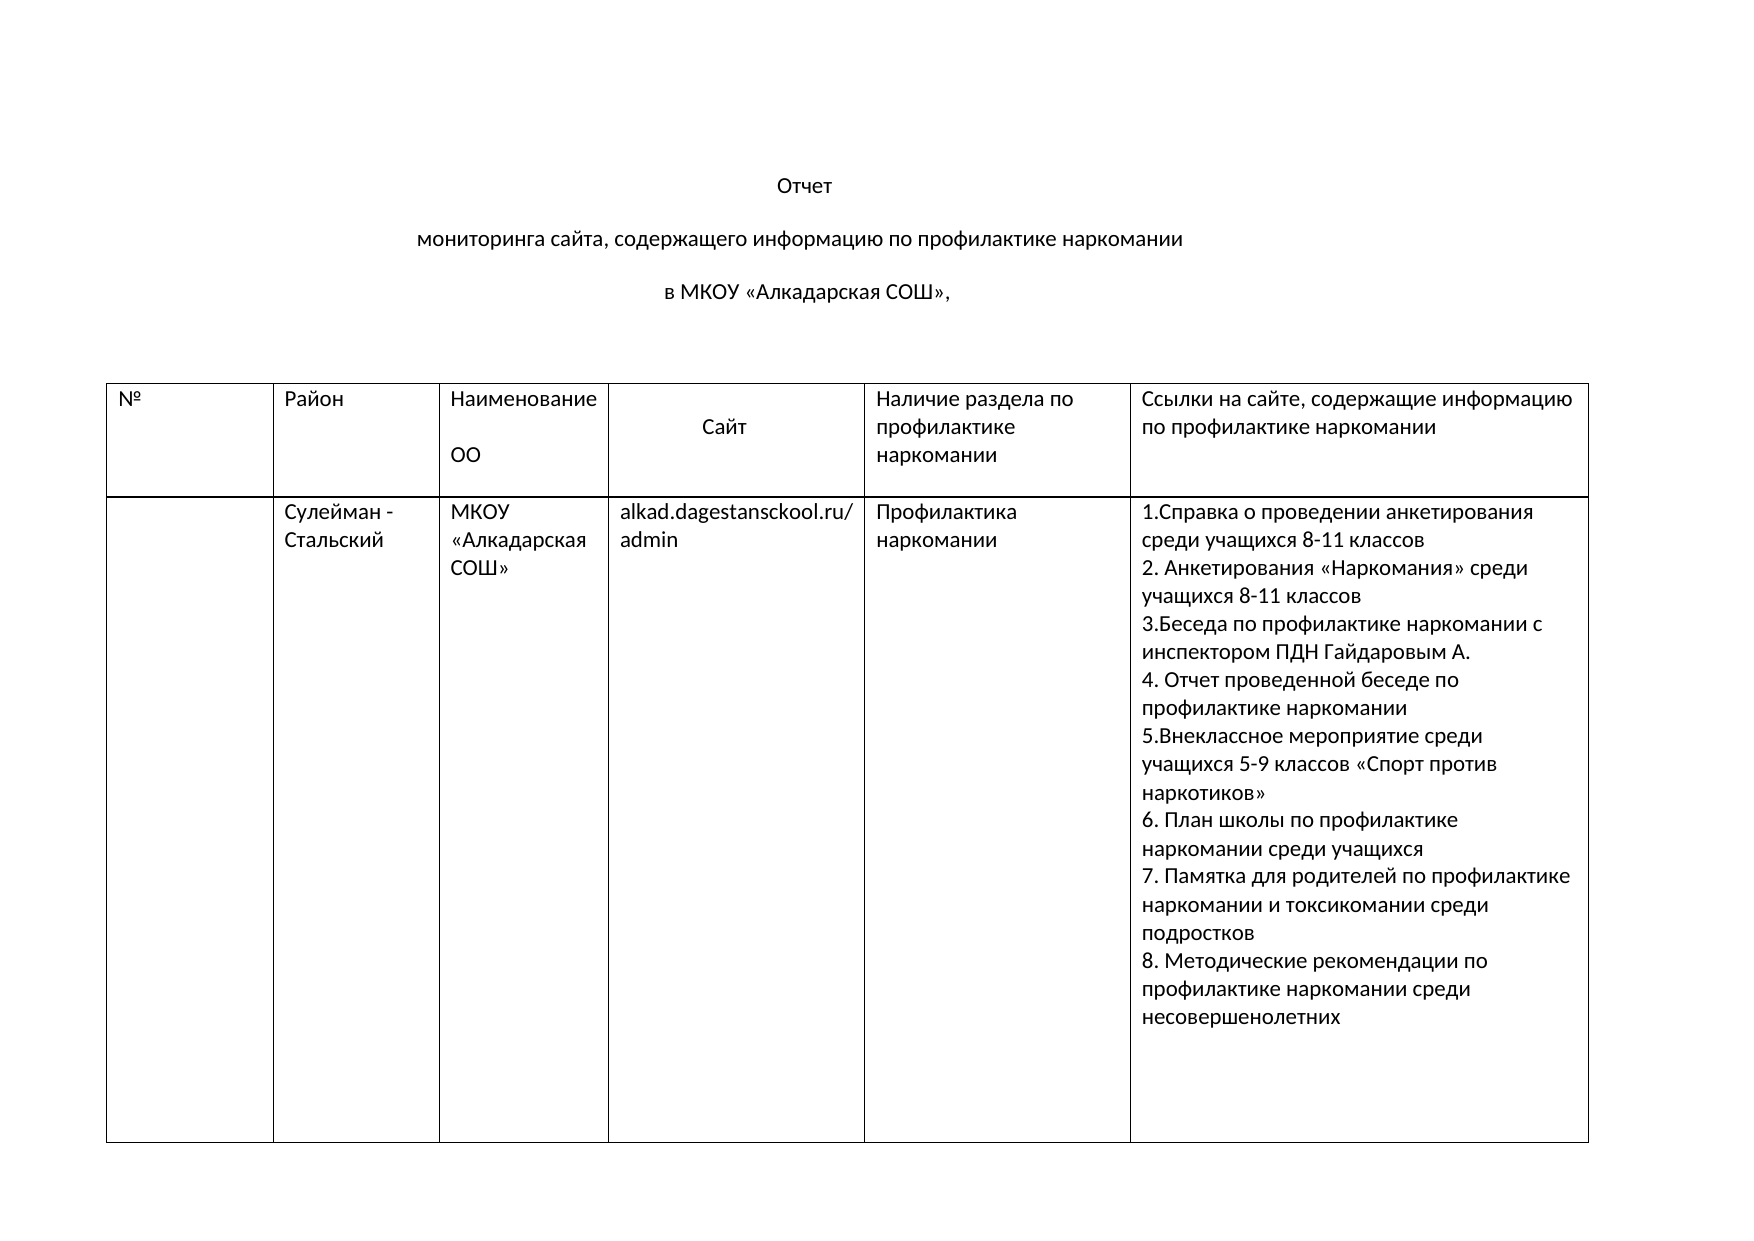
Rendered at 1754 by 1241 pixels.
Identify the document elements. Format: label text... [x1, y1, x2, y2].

table_cell Профилактика наркомании [865, 498, 1130, 1142]
table_header Наличие раздела по профилактике наркомании [865, 384, 1130, 496]
table_header № [107, 384, 273, 496]
text мониторинга сайта, содержащего информацию по профилактике наркомании [118, 224, 1636, 252]
table_header Район [274, 384, 439, 496]
text Отчет [118, 171, 1636, 199]
table_cell [107, 498, 273, 1142]
table_header Наименование ОО [440, 384, 608, 496]
table_header Ссылки на сайте, содержащие информацию по профилактике наркомании [1131, 384, 1588, 496]
table_cell 1.Справка о проведении анкетирования среди учащихся 8-11 классов 2. Анкетирования «Наркомания» среди учащихся 8-11 классов 3.Беседа по профилактике наркомании с инспектором ПДН Гайдаровым А. 4. Отчет проведенной беседе по профилактике наркомании 5.Внеклассное мероприятие среди учащихся 5-9 классов «Спорт против наркотиков» 6. План школы по профилактике наркомании среди учащихся 7. Памятка для родителей по профилактике наркомании и токсикомании среди подростков 8. Методические рекомендации по профилактике наркомании среди несовершенолетних [1131, 498, 1588, 1142]
table_cell alkad.dagestansckool.ru/ admin [609, 498, 864, 1142]
table_header Сайт [609, 384, 864, 496]
table_cell МКОУ «Алкадарская СОШ» [440, 498, 608, 1142]
text в МКОУ «Алкадарская СОШ», [118, 277, 1636, 305]
table_cell Сулейман - Стальский [274, 498, 439, 1142]
